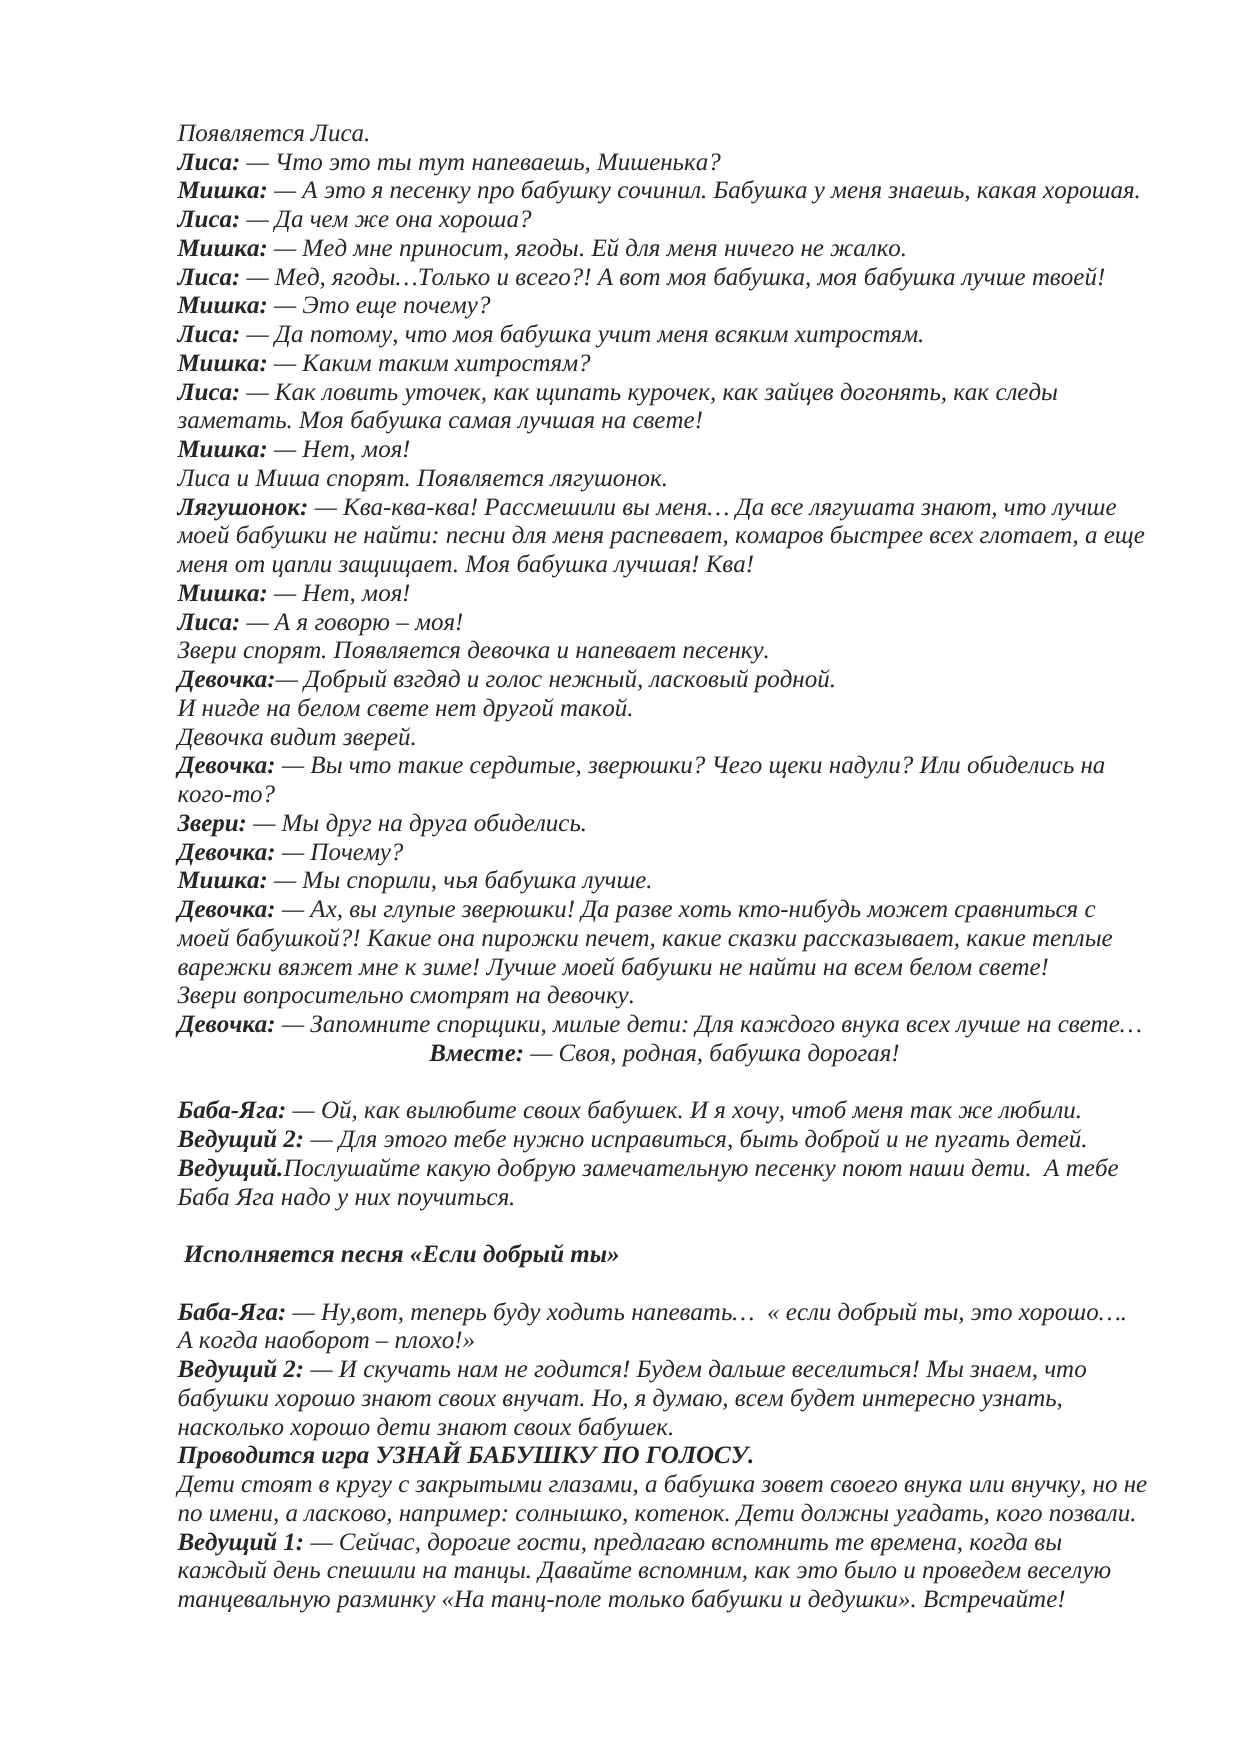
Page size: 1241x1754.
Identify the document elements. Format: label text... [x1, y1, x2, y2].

text Лягушонок: — Ква-ква-ква! Рассмешили вы меня… Да все лягушата знают, что лучше моей бабушки не найти: песни для меня распевает, комаров быстрее всех глотает, а еще меня от цапли защищает. Моя бабушка лучшая! Ква! [177, 492, 1152, 578]
text Девочка: — Вы что такие сердитые, зверюшки? Чего щеки надули? Или обиделись на кого-то? [177, 751, 1152, 808]
text Мишка: — Мы спорили, чья бабушка лучше. [177, 866, 1152, 894]
text Ведущий 2: — Для этого тебе нужно исправиться, быть доброй и не пугать детей. [177, 1124, 1152, 1153]
text Баба-Яга: — Ой, как вылюбите своих бабушек. И я хочу, чтоб меня так же любили. [177, 1096, 1152, 1124]
text Ведущий.Послушайте какую добрую замечательную песенку поют наши дети. А тебе Баба Яга надо у них поучиться. [177, 1153, 1152, 1211]
text Мишка: — Каким таким хитростям? [177, 348, 1152, 377]
text Девочка: — Почему? [177, 837, 1152, 866]
text Мишка: — Это еще почему? [177, 291, 1152, 319]
text Девочка: — Запомните спорщики, милые дети: Для каждого внука всех лучше на свете… [177, 1009, 1152, 1038]
text Лиса: — Да чем же она хороша? [177, 204, 1152, 233]
text Мишка: — Мед мне приносит, ягоды. Ей для меня ничего не жалко. [177, 233, 1152, 262]
text Лиса: — А я говорю – моя! [177, 607, 1152, 636]
text Дети стоят в кругу с закрытыми глазами, а бабушка зовет своего внука или внучку, но не по имени, а ласково, например: солнышко, котенок. Дети должны угадать, кого позвали. [177, 1469, 1152, 1527]
text Лиса: — Мед, ягоды…Только и всего?! А вот моя бабушка, моя бабушка лучше твоей! [177, 262, 1152, 291]
text Ведущий 1: — Сейчас, дорогие гости, предлагаю вспомнить те времена, когда вы каждый день спешили на танцы. Давайте вспомним, как это было и проведем веселую танцевальную разминку «На танц-поле только бабушки и дедушки». Встречайте! [177, 1527, 1152, 1613]
text Исполняется песня «Если добрый ты» [177, 1239, 1152, 1268]
text Лиса и Миша спорят. Появляется лягушонок. [177, 463, 1152, 492]
text Вместе: — Своя, родная, бабушка дорогая! [177, 1038, 1152, 1067]
text Ведущий 2: — И скучать нам не годится! Будем дальше веселиться! Мы знаем, что бабушки хорошо знают своих внучат. Но, я думаю, всем будет интересно узнать, насколько хорошо дети знают своих бабушек. [177, 1354, 1152, 1441]
text Мишка: — Нет, моя! [177, 434, 1152, 463]
text Девочка:— Добрый взгдяд и голос нежный, ласковый родной. И нигде на белом свете нет другой такой. [177, 664, 1152, 722]
text Мишка: — Нет, моя! [177, 578, 1152, 607]
text Звери: — Мы друг на друга обиделись. [177, 808, 1152, 837]
text Звери вопросительно смотрят на девочку. [177, 981, 1152, 1009]
text Появляется Лиса. [177, 118, 1152, 147]
text Мишка: — А это я песенку про бабушку сочинил. Бабушка у меня знаешь, какая хорошая. [177, 176, 1152, 204]
text Девочка видит зверей. [177, 722, 1152, 751]
text Баба-Яга: — Ну,вот, теперь буду ходить напевать… « если добрый ты, это хорошо…. А когда наоборот – плохо!» [177, 1297, 1152, 1354]
text Лиса: — Как ловить уточек, как щипать курочек, как зайцев догонять, как следы заметать. Моя бабушка самая лучшая на свете! [177, 377, 1152, 434]
text Проводится игра УЗНАЙ БАБУШКУ ПО ГОЛОСУ. [177, 1441, 1152, 1469]
text Девочка: — Ах, вы глупые зверюшки! Да разве хоть кто-нибудь может сравниться с моей бабушкой?! Какие она пирожки печет, какие сказки рассказывает, какие теплые варежки вяжет мне к зиме! Лучше моей бабушки не найти на всем белом свете! [177, 894, 1152, 981]
text Лиса: — Да потому, что моя бабушка учит меня всяким хитростям. [177, 319, 1152, 348]
text Звери спорят. Появляется девочка и напевает песенку. [177, 636, 1152, 664]
text Лиса: — Что это ты тут напеваешь, Мишенька? [177, 147, 1152, 176]
